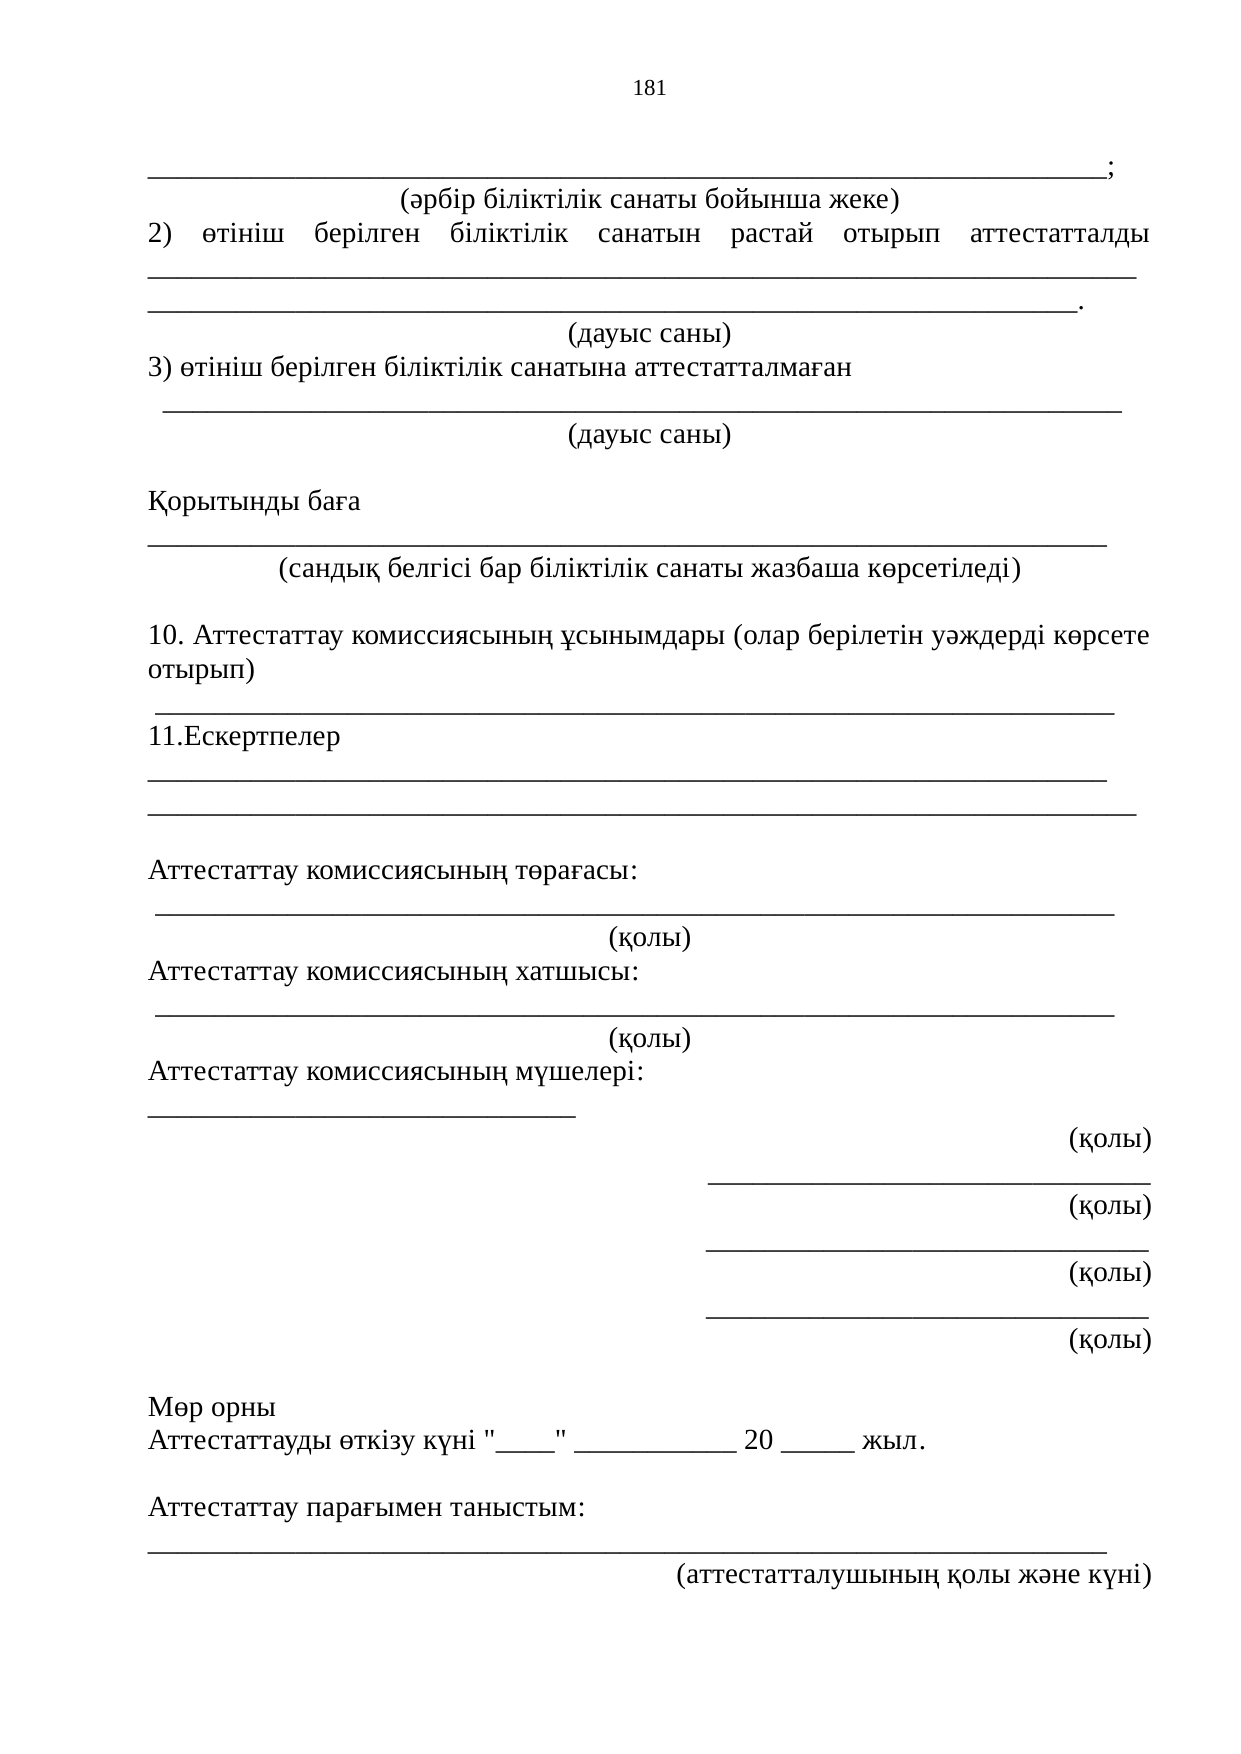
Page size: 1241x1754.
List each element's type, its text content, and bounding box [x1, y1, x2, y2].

text (аттестатталушының қолы және күні) [148, 1556, 1152, 1590]
text _________________________________________________________________ [148, 684, 1152, 718]
text (сандық белгісі бар біліктілік санаты жазбаша көрсетіледі) [148, 550, 1152, 584]
text Аттестаттауды өткізу күні "____" ___________ 20 _____ жыл. [148, 1422, 1152, 1456]
text (қолы) [148, 1322, 1152, 1355]
text 2) өтініш берілген біліктілік санатын растай отырып аттестатталды __________________________________________________________________________________________________________________________________. [148, 215, 1152, 315]
text _________________________________________________________________ [148, 986, 1152, 1020]
text ______________________________ [148, 1154, 1152, 1187]
text Мөр орны [148, 1389, 1152, 1422]
text (дауыс саны) [148, 416, 1152, 449]
text _________________________________________________________________; [148, 148, 1152, 181]
text 3) өтініш берілген біліктілік санатына аттестатталмаған [148, 349, 1152, 382]
text ______________________________ [148, 1288, 1152, 1322]
text (қолы) [148, 1254, 1152, 1288]
text (дауыс саны) [148, 315, 1152, 349]
text ___________________________________________________________________ [148, 785, 1152, 818]
text Аттестаттау комиссиясының мүшелері: _____________________________ [148, 1053, 1152, 1120]
text Аттестаттау комиссиясының хатшысы: [148, 953, 1152, 986]
text (қолы) [148, 1187, 1152, 1221]
text (қолы) [148, 919, 1152, 953]
text _________________________________________________________________ [148, 886, 1152, 919]
text Аттестаттау парағымен таныстым: [148, 1489, 1152, 1523]
text Қорытынды баға [148, 483, 1152, 517]
text ______________________________ [148, 1221, 1152, 1254]
text Аттестаттау комиссиясының төрағасы: [148, 852, 1152, 886]
text 10. Аттестаттау комиссиясының ұсынымдары (олар берілетін уәждерді көрсете отырып) [148, 617, 1152, 684]
text _________________________________________________________________ [148, 1523, 1152, 1556]
text (қолы) [148, 1120, 1152, 1154]
text (қолы) [148, 1020, 1152, 1053]
text 11.Ескертпелер _________________________________________________________________ [148, 718, 1152, 785]
text _________________________________________________________________ [148, 382, 1152, 416]
text (әрбір біліктілік санаты бойынша жеке) [148, 181, 1152, 215]
text _________________________________________________________________ [148, 517, 1152, 550]
